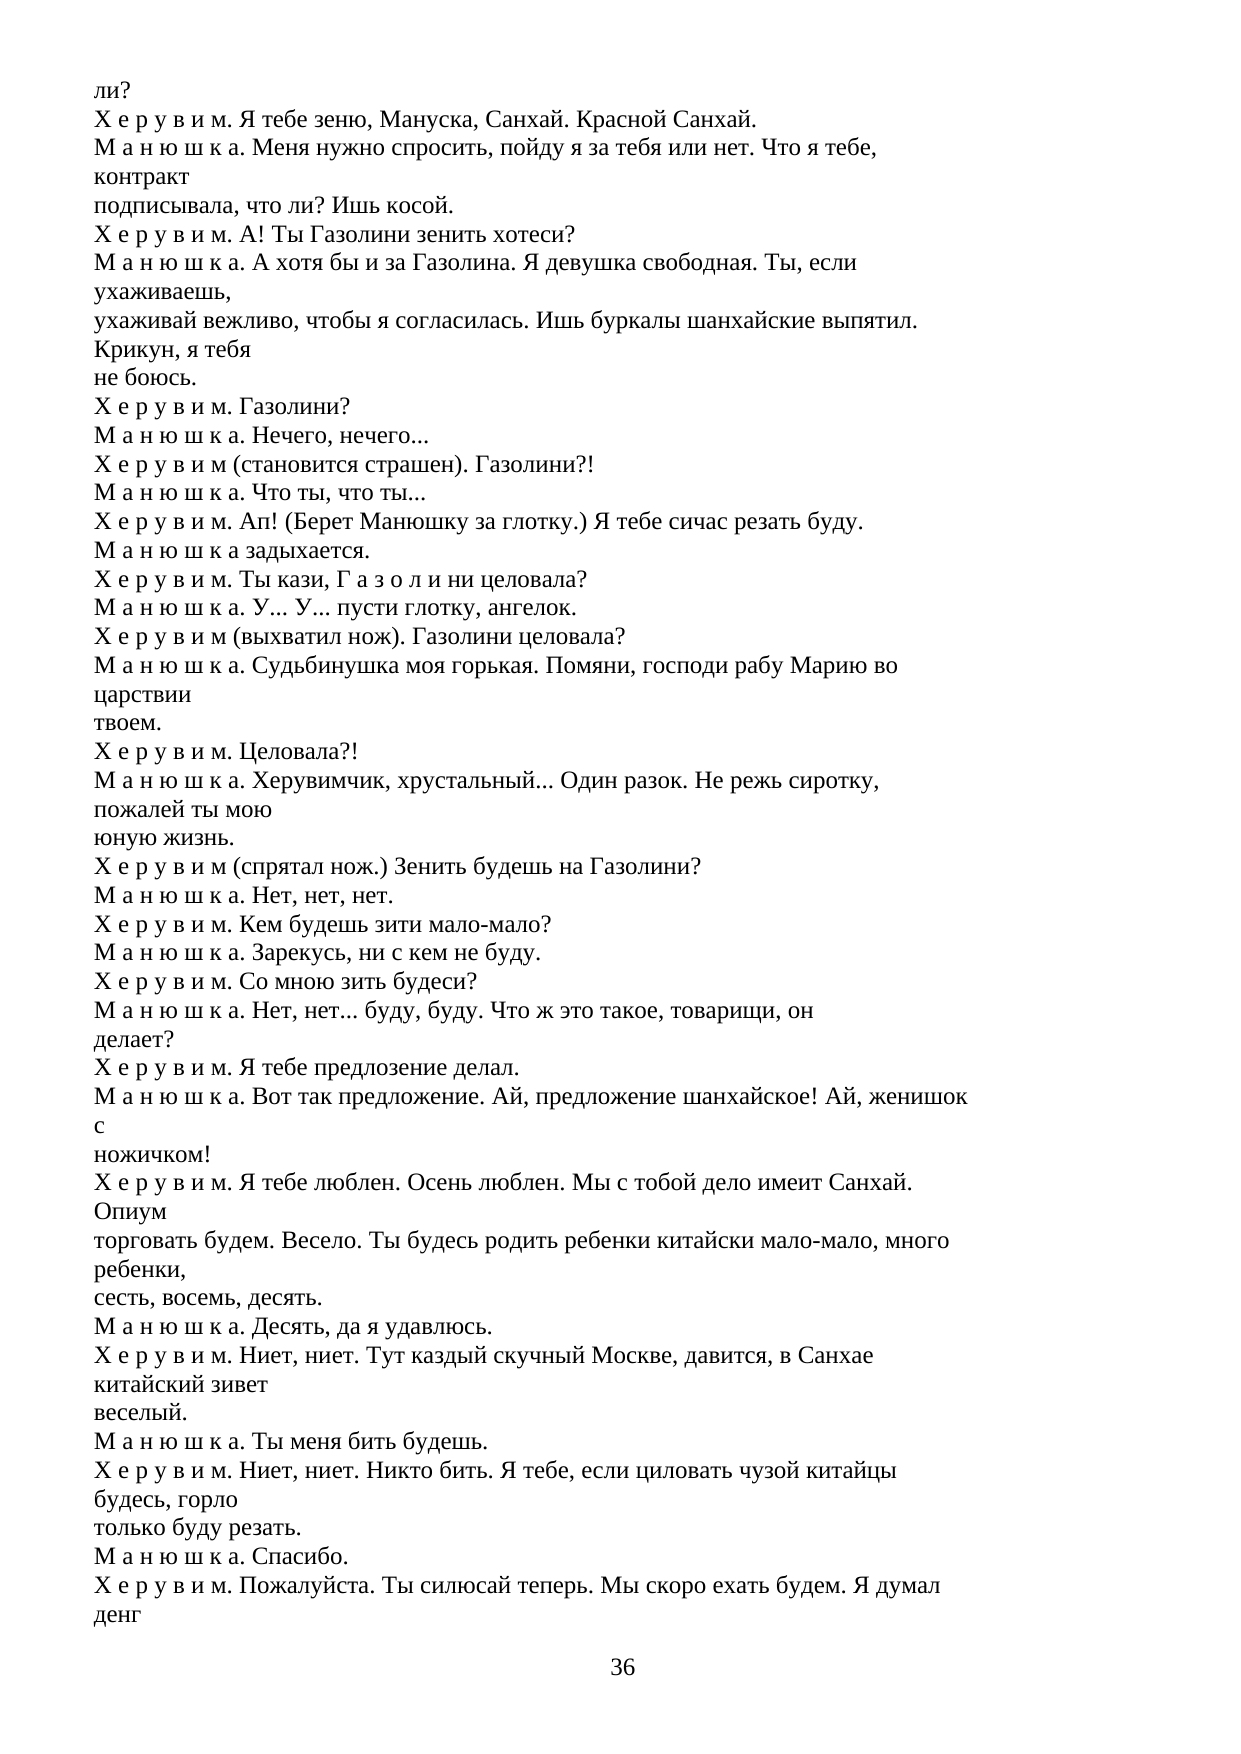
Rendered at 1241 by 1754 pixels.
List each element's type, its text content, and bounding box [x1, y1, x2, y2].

text М а н ю ш к а. Что ты, что ты... [94, 477, 1152, 506]
text М а н ю ш к а. Нет, нет, нет. [94, 880, 1152, 909]
text контракт [94, 161, 1152, 190]
text Х е р у в и м. Ниет, ниет. Тут каздый скучный Москве, давится, в Санхае [94, 1340, 1152, 1369]
text Х е р у в и м. Я тебе люблен. Осень люблен. Мы с тобой дело имеит Санхай. [94, 1167, 1152, 1196]
text юную жизнь. [94, 822, 1152, 851]
text веселый. [94, 1397, 1152, 1426]
text Х е р у в и м. А! Ты Газолини зенить хотеси? [94, 219, 1152, 247]
text М а н ю ш к а. Меня нужно спросить, пойду я за тебя или нет. Что я тебе, [94, 132, 1152, 161]
text М а н ю ш к а. Судьбинушка моя горькая. Помяни, господи рабу Марию во [94, 650, 1152, 679]
text ребенки, [94, 1254, 1152, 1282]
text Х е р у в и м (становится страшен). Газолини?! [94, 449, 1152, 477]
text Х е р у в и м (спрятал нож.) Зенить будешь на Газолини? [94, 851, 1152, 880]
text М а н ю ш к а. Десять, да я удавлюсь. [94, 1311, 1152, 1340]
text Опиум [94, 1196, 1152, 1225]
text М а н ю ш к а. Вот так предложение. Ай, предложение шанхайское! Ай, женишок [94, 1081, 1152, 1110]
text ножичком! [94, 1139, 1152, 1167]
text будесь, горло [94, 1484, 1152, 1512]
text подписывала, что ли? Ишь косой. [94, 190, 1152, 219]
text М а н ю ш к а. Ты меня бить будешь. [94, 1426, 1152, 1455]
text Х е р у в и м. Со мною зить будеси? [94, 966, 1152, 995]
text Х е р у в и м. Ты кази, Г а з о л и ни целовала? [94, 564, 1152, 592]
text М а н ю ш к а. Нет, нет... буду, буду. Что ж это такое, товарищи, он [94, 995, 1152, 1024]
text Х е р у в и м. Газолини? [94, 391, 1152, 420]
text Х е р у в и м. Ниет, ниет. Никто бить. Я тебе, если циловать чузой китайцы [94, 1455, 1152, 1484]
text М а н ю ш к а задыхается. [94, 535, 1152, 564]
text с [94, 1110, 1152, 1139]
text царствии [94, 679, 1152, 707]
text Х е р у в и м (выхватил нож). Газолини целовала? [94, 621, 1152, 650]
text ухаживай вежливо, чтобы я согласилась. Ишь буркалы шанхайские выпятил. [94, 305, 1152, 334]
text денг [94, 1599, 1152, 1627]
text Х е р у в и м. Кем будешь зити мало-мало? [94, 909, 1152, 937]
text твоем. [94, 707, 1152, 736]
text делает? [94, 1024, 1152, 1052]
text Х е р у в и м. Пожалуйста. Ты силюсай теперь. Мы скоро ехать будем. Я думал [94, 1570, 1152, 1599]
text торговать будем. Весело. Ты будесь родить ребенки китайски мало-мало, много [94, 1225, 1152, 1254]
text М а н ю ш к а. А хотя бы и за Газолина. Я девушка свободная. Ты, если [94, 247, 1152, 276]
text Крикун, я тебя [94, 334, 1152, 362]
text ли? [94, 75, 1152, 104]
text китайский зивет [94, 1369, 1152, 1397]
text Х е р у в и м. Я тебе предлозение делал. [94, 1052, 1152, 1081]
text не боюсь. [94, 362, 1152, 391]
text М а н ю ш к а. Херувимчик, хрустальный... Один разок. Не режь сиротку, [94, 765, 1152, 794]
text М а н ю ш к а. Нечего, нечего... [94, 420, 1152, 449]
text М а н ю ш к а. У... У... пусти глотку, ангелок. [94, 592, 1152, 621]
text только буду резать. [94, 1512, 1152, 1541]
text М а н ю ш к а. Спасибо. [94, 1541, 1152, 1570]
text Х е р у в и м. Я тебе зеню, Мануска, Санхай. Красной Санхай. [94, 104, 1152, 132]
text М а н ю ш к а. Зарекусь, ни с кем не буду. [94, 937, 1152, 966]
text Х е р у в и м. Ап! (Берет Манюшку за глотку.) Я тебе сичас резать буду. [94, 506, 1152, 535]
text Х е р у в и м. Целовала?! [94, 736, 1152, 765]
text ухаживаешь, [94, 276, 1152, 305]
text сесть, восемь, десять. [94, 1282, 1152, 1311]
text пожалей ты мою [94, 794, 1152, 822]
